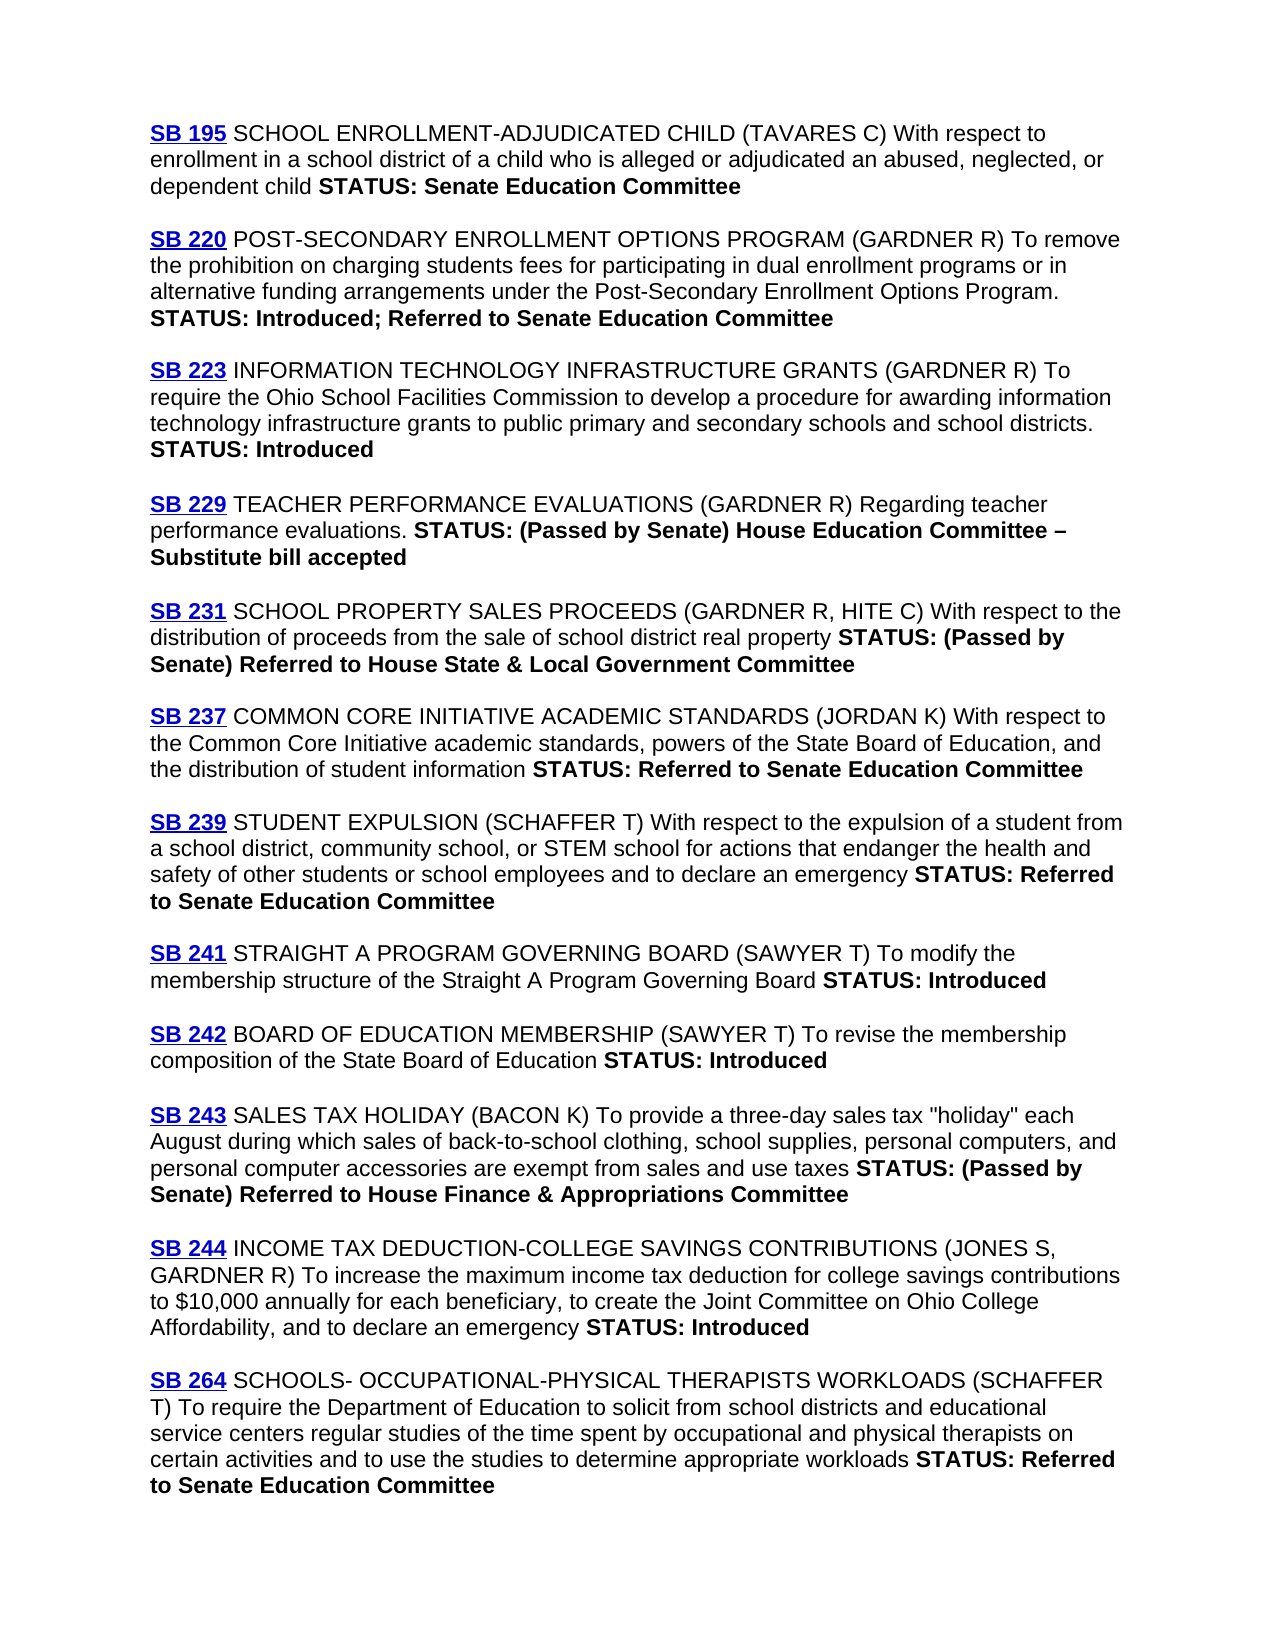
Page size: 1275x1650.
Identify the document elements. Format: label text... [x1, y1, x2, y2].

text SB 229 TEACHER PERFORMANCE EVALUATIONS (GARDNER R) Regarding teacher performance evaluations. STATUS: (Passed by Senate) House Education Committee – Substitute bill accepted [150, 491, 1125, 570]
text SB 239 STUDENT EXPULSION (SCHAFFER T) With respect to the expulsion of a student from a school district, community school, or STEM school for actions that endanger the health and safety of other students or school employees and to declare an emergency STATUS: Referred to Senate Education Committee [150, 809, 1125, 914]
text SB 242 BOARD OF EDUCATION MEMBERSHIP (SAWYER T) To revise the membership composition of the State Board of Education STATUS: Introduced [150, 1021, 1125, 1074]
text SB 244 INCOME TAX DEDUCTION-COLLEGE SAVINGS CONTRIBUTIONS (JONES S, GARDNER R) To increase the maximum income tax deduction for college savings contributions to $10,000 annually for each beneficiary, to create the Joint Committee on Ohio College Affordability, and to declare an emergency STATUS: Introduced [150, 1235, 1125, 1341]
text SB 237 COMMON CORE INITIATIVE ACADEMIC STANDARDS (JORDAN K) With respect to the Common Core Initiative academic standards, powers of the State Board of Education, and the distribution of student information STATUS: Referred to Senate Education Committee [150, 703, 1125, 782]
text SB 241 STRAIGHT A PROGRAM GOVERNING BOARD (SAWYER T) To modify the membership structure of the Straight A Program Governing Board STATUS: Introduced [150, 940, 1125, 993]
text SB 220 POST-SECONDARY ENROLLMENT OPTIONS PROGRAM (GARDNER R) To remove the prohibition on charging students fees for participating in dual enrollment programs or in alternative funding arrangements under the Post-Secondary Enrollment Options Program. STATUS: Introduced; Referred to Senate Education Committee [150, 226, 1125, 331]
text SB 243 SALES TAX HOLIDAY (BACON K) To provide a three-day sales tax "holiday" each August during which sales of back-to-school clothing, school supplies, personal computers, and personal computer accessories are exempt from sales and use taxes STATUS: (Passed by Senate) Referred to House Finance & Appropriations Committee [150, 1102, 1125, 1207]
text SB 231 SCHOOL PROPERTY SALES PROCEEDS (GARDNER R, HITE C) With respect to the distribution of proceeds from the sale of school district real property STATUS: (Passed by Senate) Referred to House State & Local Government Committee [150, 598, 1125, 677]
text SB 223 INFORMATION TECHNOLOGY INFRASTRUCTURE GRANTS (GARDNER R) To require the Ohio School Facilities Commission to develop a procedure for awarding information technology infrastructure grants to public primary and secondary schools and school districts. STATUS: Introduced [150, 357, 1125, 463]
text SB 264 SCHOOLS- OCCUPATIONAL-PHYSICAL THERAPISTS WORKLOADS (SCHAFFER T) To require the Department of Education to solicit from school districts and educational service centers regular studies of the time spent by occupational and physical therapists on certain activities and to use the studies to determine appropriate workloads STATUS: Referred to Senate Education Committee [150, 1367, 1125, 1499]
text SB 195 SCHOOL ENROLLMENT-ADJUDICATED CHILD (TAVARES C) With respect to enrollment in a school district of a child who is alleged or adjudicated an abused, neglected, or dependent child STATUS: Senate Education Committee [150, 120, 1125, 199]
